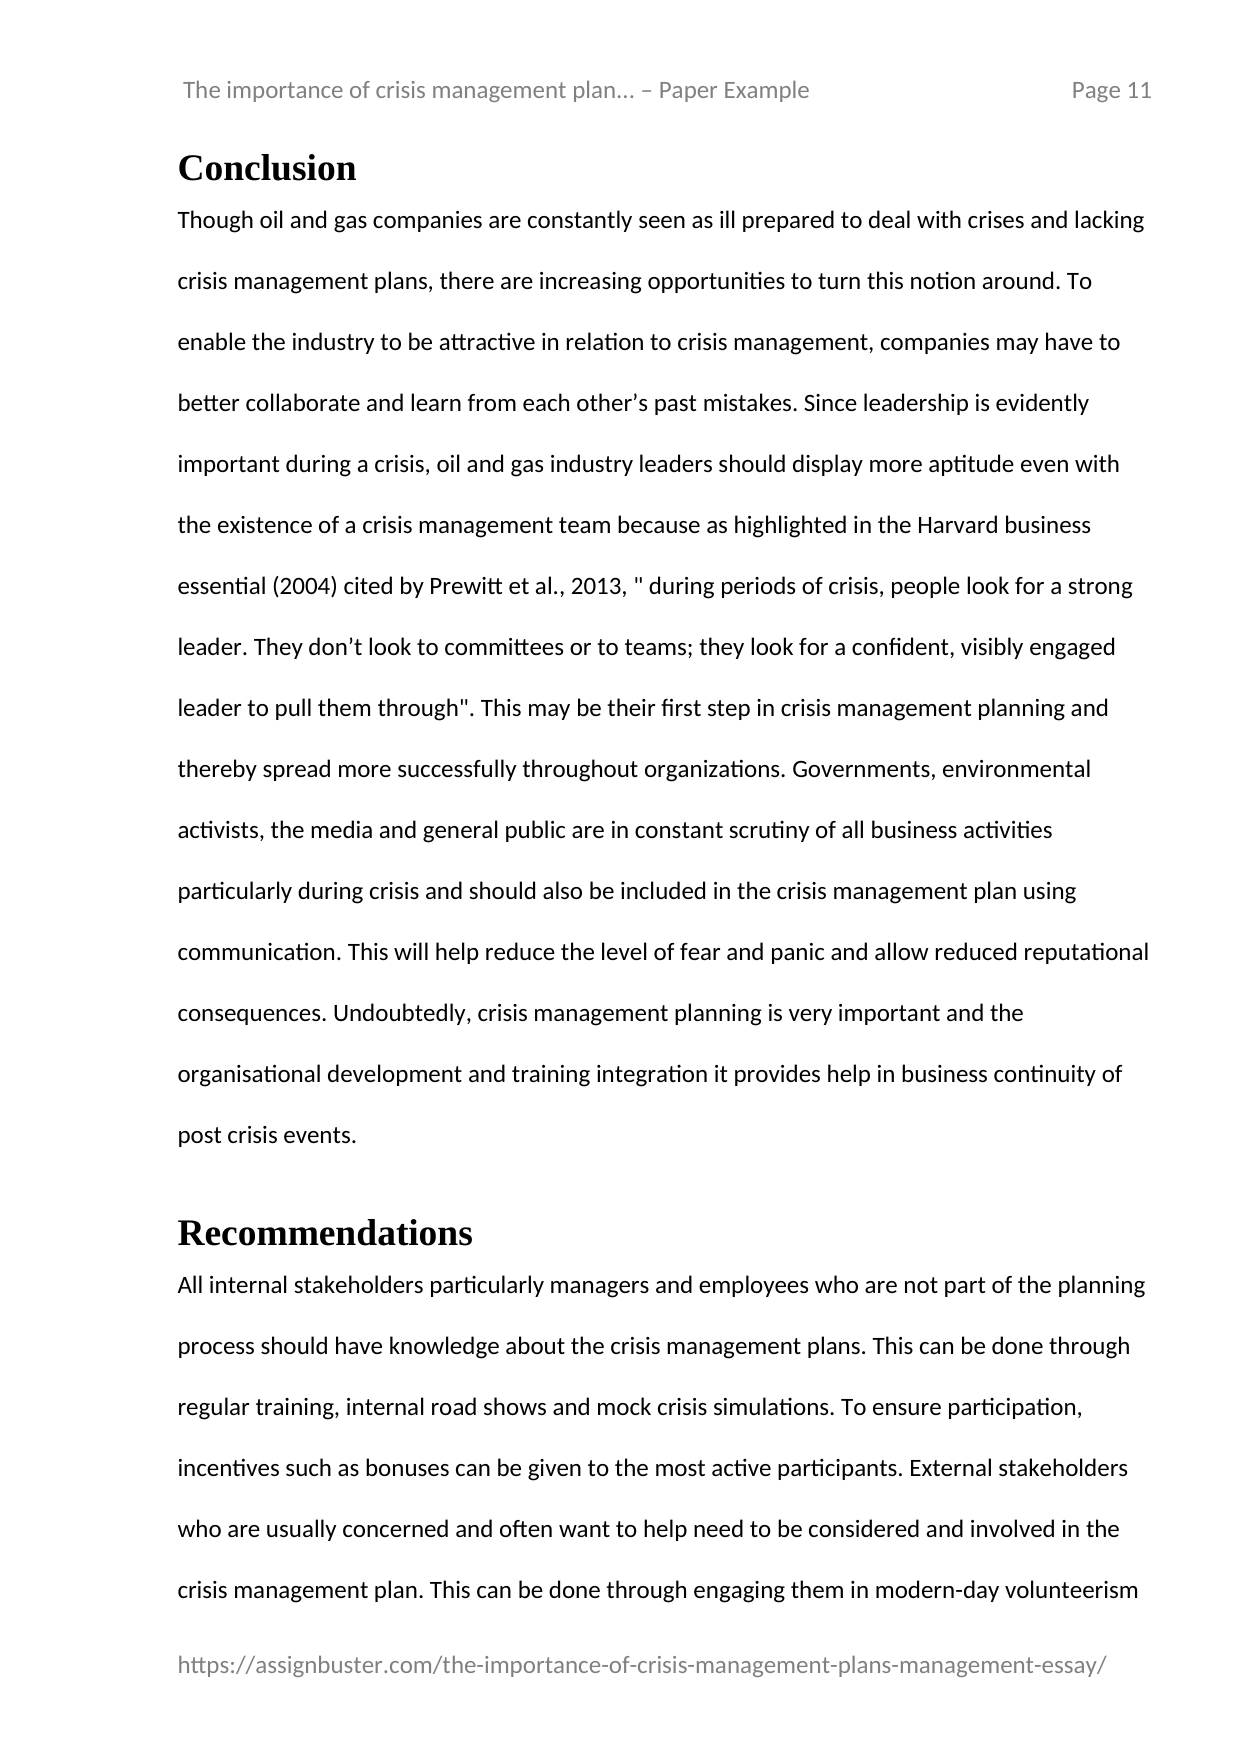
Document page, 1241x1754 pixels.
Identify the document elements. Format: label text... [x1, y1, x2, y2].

subtitle Recommendations [177, 1210, 1152, 1253]
subtitle Conclusion [177, 145, 1152, 188]
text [177, 1269, 1152, 1605]
text Though oil and gas companies are constantly seen as ill prepared to deal with crises and lacking crisis management plans, there are increasing opportunities to turn this notion around. To enable the industry to be attractive in relation to crisis management, companies may have to better collaborate and learn from each other’s past mistakes. Since leadership is evidently important during a crisis, oil and gas industry leaders should display more aptitude even with the existence of a crisis management team because as highlighted in the Harvard business essential (2004) cited by Prewitt et al., 2013, " during periods of crisis, people look for a strong leader. They don’t look to committees or to teams; they look for a confident, visibly engaged leader to pull them through". This may be their first step in crisis management planning and thereby spread more successfully throughout organizations. Governments, environmental activists, the media and general public are in constant scrutiny of all business activities particularly during crisis and should also be included in the crisis management plan using communication. This will help reduce the level of fear and panic and allow reduced reputational consequences. Undoubtedly, crisis management planning is very important and the organisational development and training integration it provides help in business continuity of post crisis events. [177, 204, 1152, 1150]
